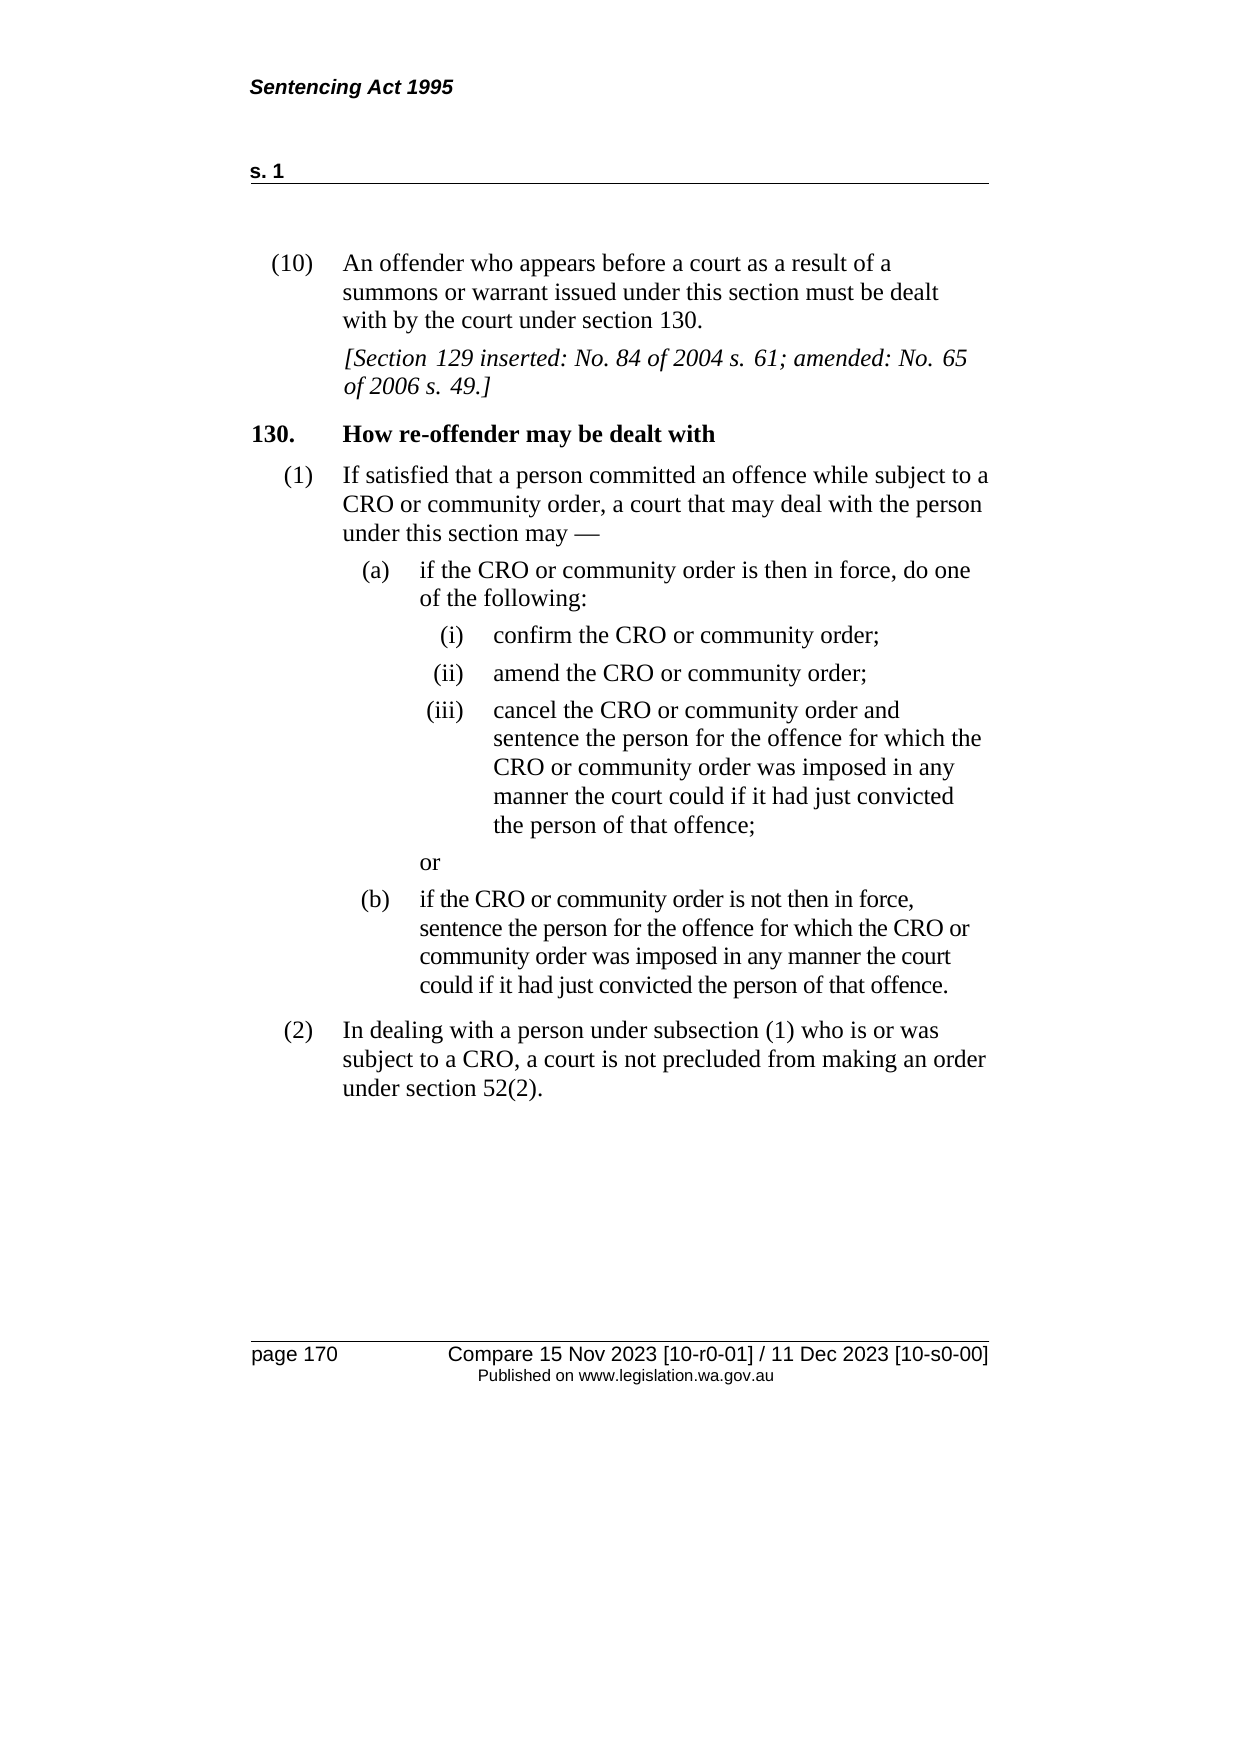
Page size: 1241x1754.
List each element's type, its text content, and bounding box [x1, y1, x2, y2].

text (i) confirm the CRO or community order; [251, 621, 989, 649]
text (10) An offender who appears before a court as a result of a summons or warrant issued under this section must be dealt with by the court under section 130. [251, 248, 989, 334]
text (ii) amend the CRO or community order; [251, 658, 989, 686]
text (1) If satisfied that a person committed an offence while subject to a CRO or community order, a court that may deal with the person under this section may — [251, 460, 989, 546]
text (a) if the CRO or community order is then in force, do one of the following: [251, 555, 989, 612]
text [Section 129 inserted: No. 84 of 2004 s. 61; amended: No. 65 of 2006 s. 49.] [251, 343, 989, 400]
subtitle 130. How re-offender may be dealt with [251, 419, 989, 448]
text or [251, 847, 989, 876]
text (2) In dealing with a person under subsection (1) who is or was subject to a CRO, a court is not precluded from making an order under section 52(2). [251, 1016, 989, 1102]
text (iii) cancel the CRO or community order and sentence the person for the offence for which the CRO or community order was imposed in any manner the court could if it had just convicted the person of that offence; [251, 695, 989, 838]
text (b) if the CRO or community order is not then in force, sentence the person for the offence for which the CRO or community order was imposed in any manner the court could if it had just convicted the person of that offence. [251, 884, 989, 999]
